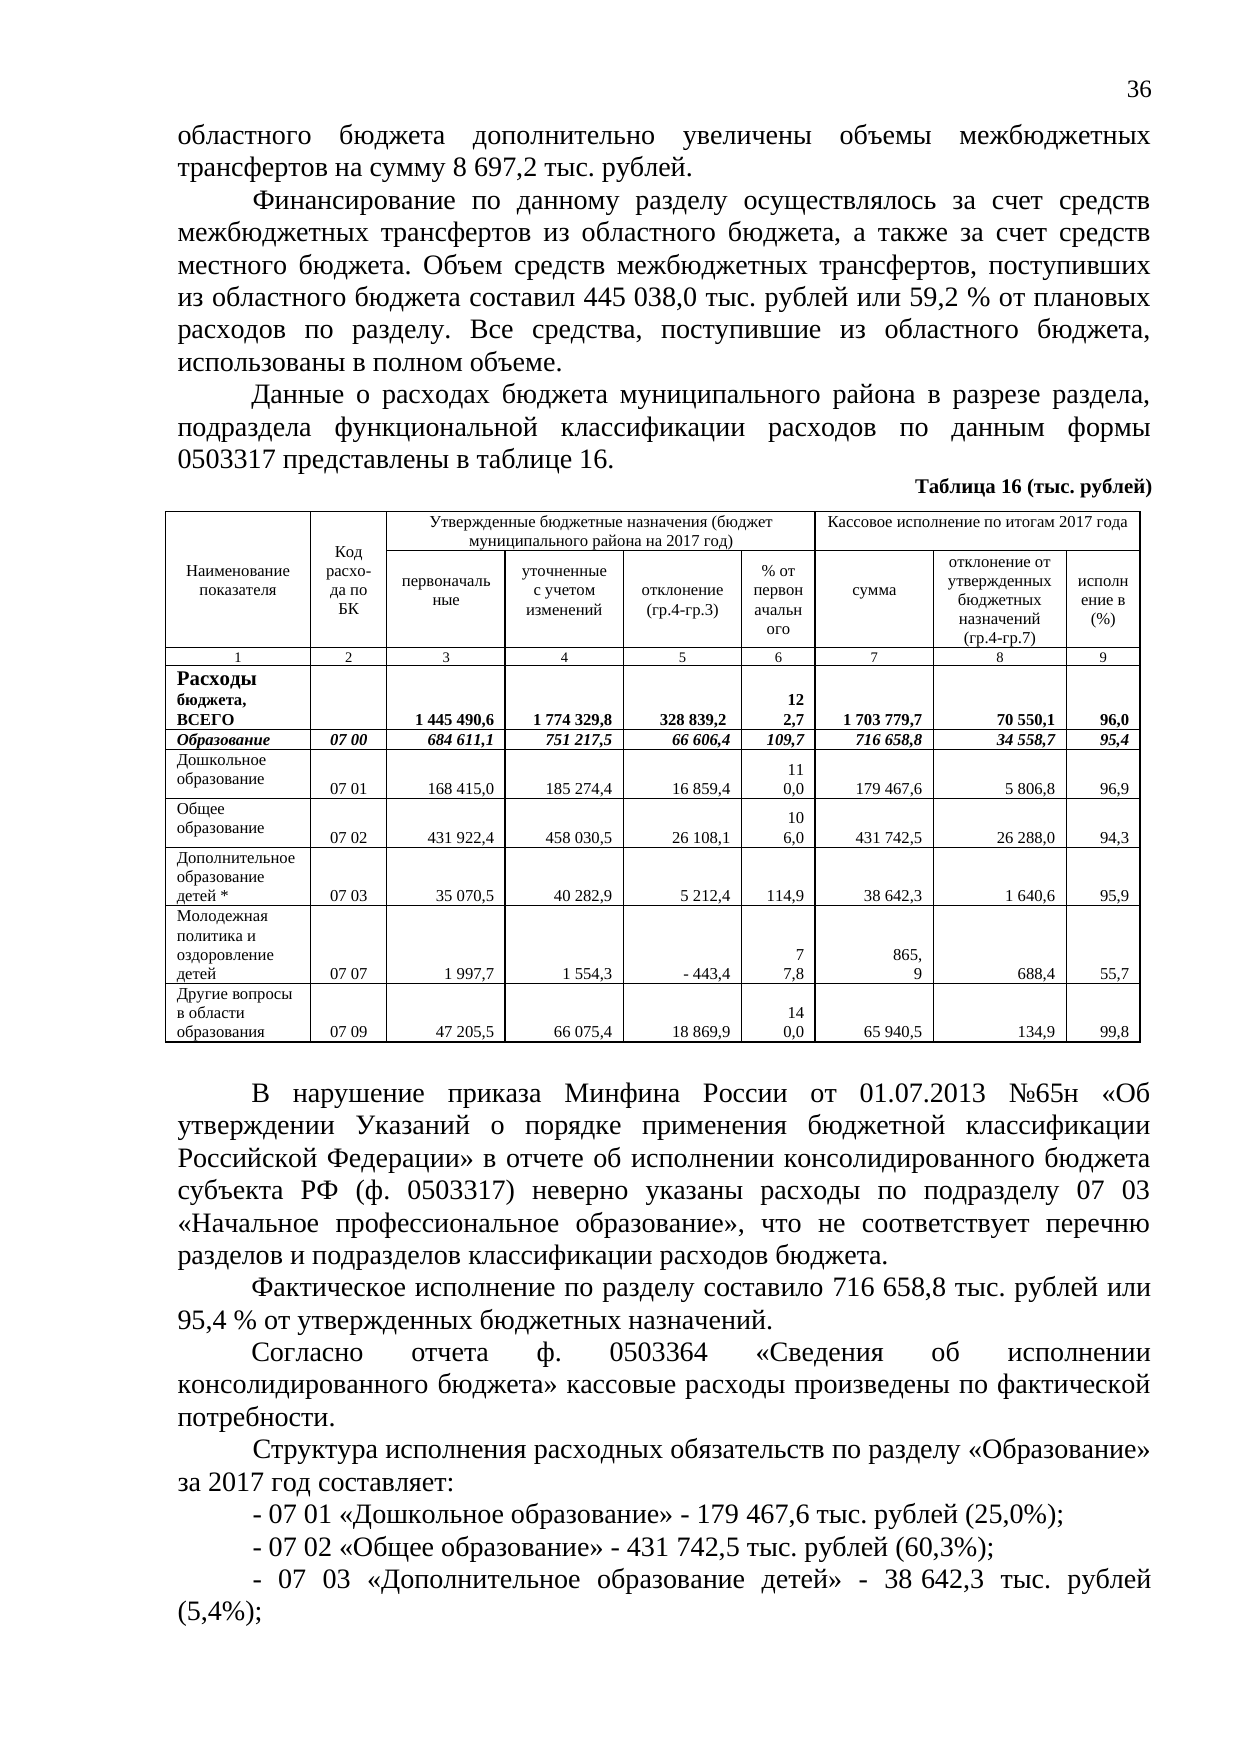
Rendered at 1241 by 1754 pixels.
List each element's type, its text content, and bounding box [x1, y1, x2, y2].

table_cell 07 03 [311, 848, 386, 905]
table_cell % от первоначального [742, 551, 814, 647]
table_cell Расходы бюджета, ВСЕГО [166, 666, 310, 728]
table_header Наименование показателя [166, 512, 310, 647]
text Структура исполнения расходных обязательств по разделу «Образование» за 2017 год составляет: [177, 1432, 1152, 1497]
table_cell 2 [311, 648, 386, 665]
text Таблица 16 (тыс. рублей) [841, 474, 1152, 498]
table_cell 1 554,3 [506, 906, 623, 983]
table_cell 9 [1067, 648, 1139, 665]
table_cell 751 217,5 [506, 730, 623, 749]
table_cell исполнение в (%) [1067, 551, 1139, 647]
table_cell 109,7 [742, 730, 814, 749]
table_cell 8 [934, 648, 1066, 665]
table_cell 1 997,7 [387, 906, 504, 983]
table_cell 40 282,9 [506, 848, 623, 905]
table_cell 431 922,4 [387, 799, 504, 847]
table_cell 26 288,0 [934, 799, 1066, 847]
table_header Кассовое исполнение по итогам 2017 года [816, 512, 1139, 550]
table_cell 458 030,5 [506, 799, 623, 847]
table_cell Другие вопросы в области образования [166, 984, 310, 1041]
table_cell 1 774 329,8 [506, 666, 623, 728]
table_cell 38 642,3 [816, 848, 933, 905]
table_cell 5 212,4 [624, 848, 741, 905]
text - 07 03 «Дополнительное образование детей» - 38 642,3 тыс. рублей (5,4%); [177, 1562, 1152, 1627]
table_cell 34 558,7 [934, 730, 1066, 749]
table_cell 35 070,5 [387, 848, 504, 905]
table_cell 16 859,4 [624, 750, 741, 798]
table_cell 688,4 [934, 906, 1066, 983]
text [177, 118, 1152, 183]
table_cell 185 274,4 [506, 750, 623, 798]
table_cell 70 550,1 [934, 666, 1066, 728]
table_cell Дополнительное образование детей * [166, 848, 310, 905]
table_cell 716 658,8 [816, 730, 933, 749]
table_cell 7 [816, 648, 933, 665]
table_cell первоначальные [387, 551, 504, 647]
table_cell 122,7 [742, 666, 814, 728]
table_cell 1 640,6 [934, 848, 1066, 905]
table_cell Молодежная политика и оздоровление детей [166, 906, 310, 983]
text - 07 01 «Дошкольное образование» - 179 467,6 тыс. рублей (25,0%); [177, 1497, 1152, 1529]
table_cell 66 606,4 [624, 730, 741, 749]
text - 07 02 «Общее образование» - 431 742,5 тыс. рублей (60,3%); [177, 1529, 1152, 1562]
table_cell 94,3 [1067, 799, 1139, 847]
table_cell 168 415,0 [387, 750, 504, 798]
table_cell 3 [387, 648, 504, 665]
table_cell 77,8 [742, 906, 814, 983]
table_cell Образование [166, 730, 310, 749]
table_cell 96,9 [1067, 750, 1139, 798]
table_cell отклонение (гр.4-гр.3) [624, 551, 741, 647]
text Данные о расходах бюджета муниципального района в разрезе раздела, подраздела функциональной классификации расходов по данным формы 0503317 представлены в таблице 16. [177, 377, 1152, 474]
text Финансирование по данному разделу осуществлялось за счет средств межбюджетных трансфертов из областного бюджета, а также за счет средств местного бюджета. Объем средств межбюджетных трансфертов, поступивших из областного бюджета составил 445 038,0 тыс. рублей или 59,2 % от плановых расходов по разделу. Все средства, поступившие из областного бюджета, использованы в полном объеме. [177, 183, 1152, 377]
table_cell уточненные с учетом изменений [506, 551, 623, 647]
table_cell 684 611,1 [387, 730, 504, 749]
table_cell 5 806,8 [934, 750, 1066, 798]
table_cell 106,0 [742, 799, 814, 847]
table_cell 1 703 779,7 [816, 666, 933, 728]
table_cell 99,8 [1067, 984, 1139, 1041]
table_cell 114,9 [742, 848, 814, 905]
table_cell 55,7 [1067, 906, 1139, 983]
table_cell 65 940,5 [816, 984, 933, 1041]
text В нарушение приказа Минфина России от 01.07.2013 №65н «Об утверждении Указаний о порядке применения бюджетной классификации Российской Федерации» в отчете об исполнении консолидированного бюджета субъекта РФ (ф. 0503317) неверно указаны расходы по подразделу 07 03 «Начальное профессиональное образование», что не соответствует перечню разделов и подразделов классификации расходов бюджета. [177, 1076, 1152, 1270]
table_header Утвержденные бюджетные назначения (бюджет муниципального района на 2017 год) [387, 512, 814, 550]
table_cell 47 205,5 [387, 984, 504, 1041]
table_cell 07 00 [311, 730, 386, 749]
table_cell отклонение от утвержденных бюджетных назначений (гр.4-гр.7) [934, 551, 1066, 647]
table_cell 07 09 [311, 984, 386, 1041]
table_cell Дошкольное образование [166, 750, 310, 798]
table_cell 07 02 [311, 799, 386, 847]
table_cell 95,4 [1067, 730, 1139, 749]
table_cell сумма [816, 551, 933, 647]
table_cell 110,0 [742, 750, 814, 798]
table_cell 179 467,6 [816, 750, 933, 798]
table_cell 328 839,2 [624, 666, 741, 728]
table_cell 07 07 [311, 906, 386, 983]
table_cell 431 742,5 [816, 799, 933, 847]
table_cell 6 [742, 648, 814, 665]
table_header Код расхо-да по БК [311, 512, 386, 647]
table_cell 134,9 [934, 984, 1066, 1041]
table_cell 865,9 [816, 906, 933, 983]
table_cell 4 [506, 648, 623, 665]
text Согласно отчета ф. 0503364 «Сведения об исполнении консолидированного бюджета» кассовые расходы произведены по фактической потребности. [177, 1335, 1152, 1432]
table_cell 1 [166, 648, 310, 665]
table_cell 96,0 [1067, 666, 1139, 728]
table_cell 66 075,4 [506, 984, 623, 1041]
table_cell 95,9 [1067, 848, 1139, 905]
table_cell Общее образование [166, 799, 310, 847]
table_cell 140,0 [742, 984, 814, 1041]
table_cell 1 445 490,6 [387, 666, 504, 728]
table_cell [311, 666, 386, 728]
table_cell 07 01 [311, 750, 386, 798]
table_cell 5 [624, 648, 741, 665]
table_cell 26 108,1 [624, 799, 741, 847]
table_cell - 443,4 [624, 906, 741, 983]
table_cell 18 869,9 [624, 984, 741, 1041]
text Фактическое исполнение по разделу составило 716 658,8 тыс. рублей или 95,4 % от утвержденных бюджетных назначений. [177, 1270, 1152, 1335]
